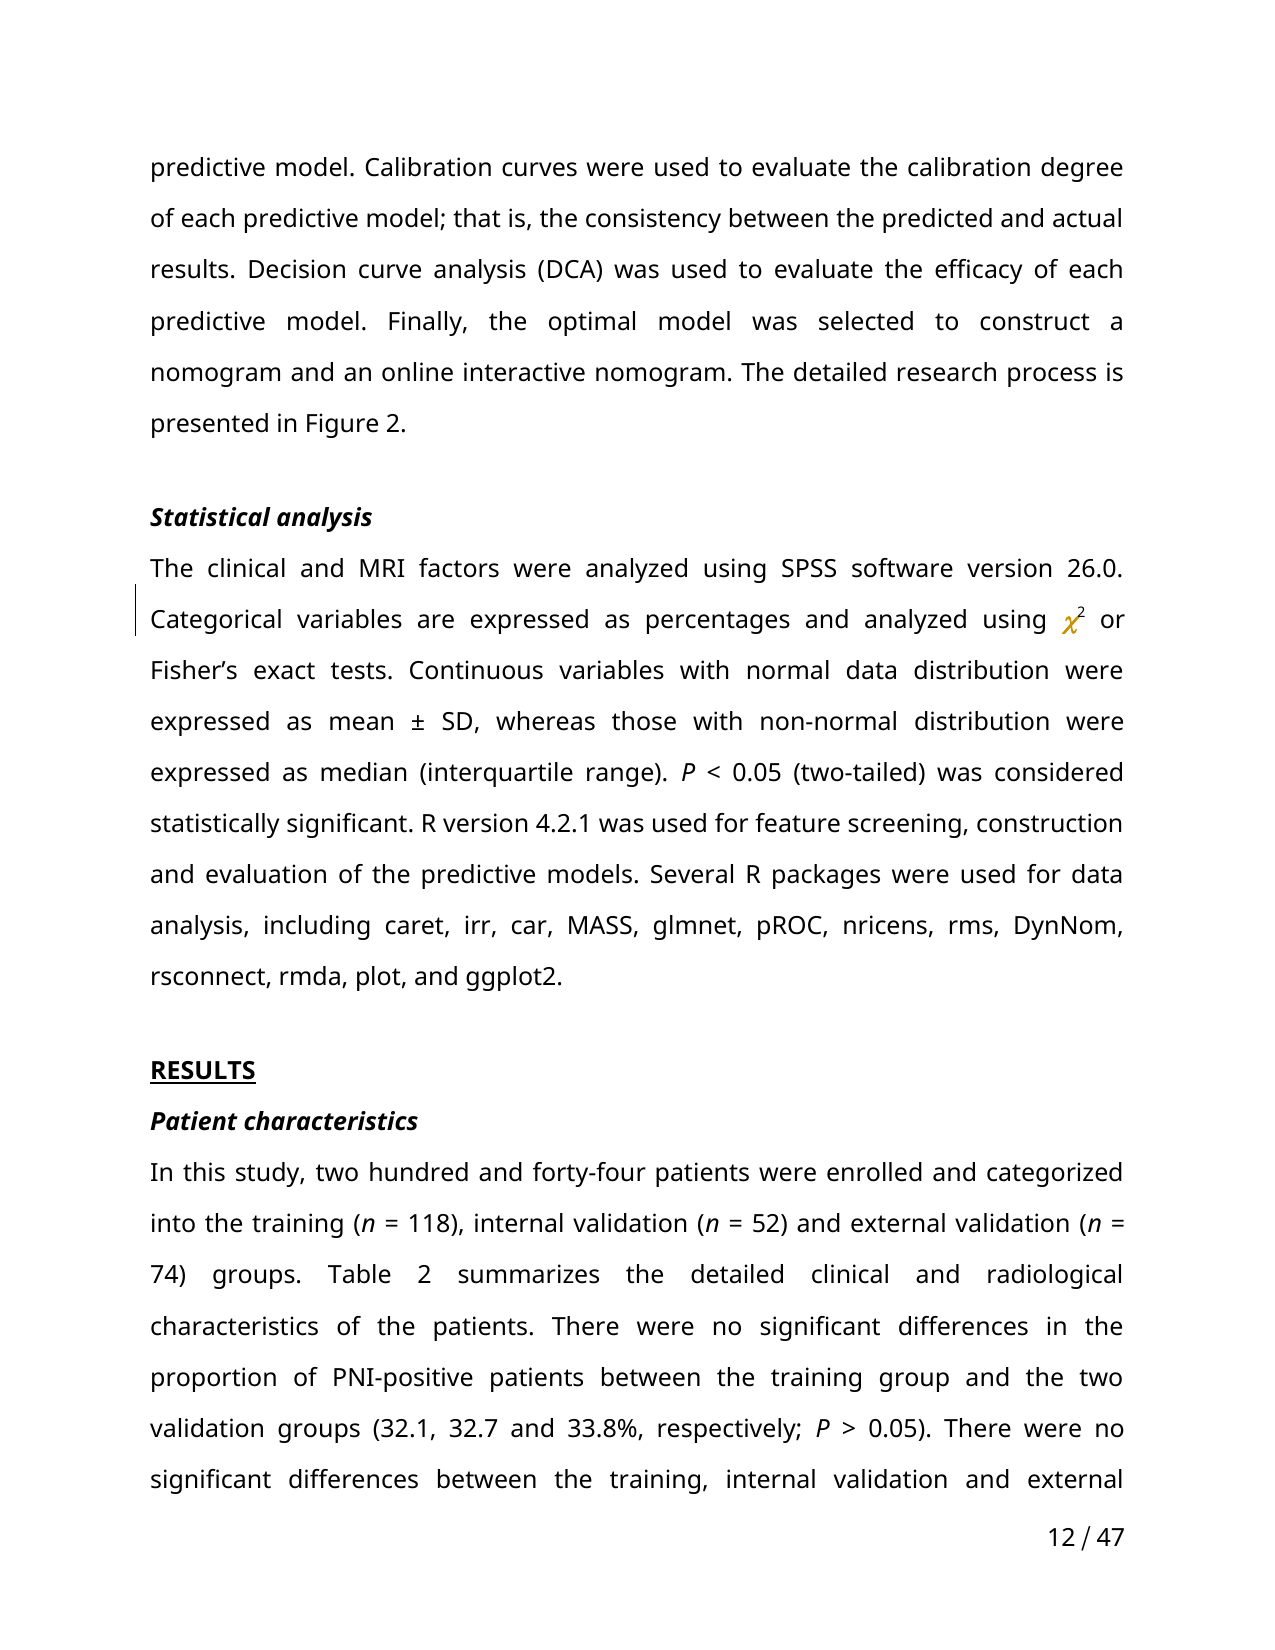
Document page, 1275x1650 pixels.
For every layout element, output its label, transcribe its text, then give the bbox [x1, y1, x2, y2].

text The clinical and MRI factors were analyzed using SPSS software version 26.0. Categorical variables are expressed as percentages and analyzed using 2 or Fisher’s exact tests. Continuous variables with normal data distribution were expressed as mean ± SD, whereas those with non-normal distribution were expressed as median (interquartile range). P < 0.05 (two-tailed) was considered statistically significant. R version 4.2.1 was used for feature screening, construction and evaluation of the predictive models. Several R packages were used for data analysis, including caret, irr, car, MASS, glmnet, pROC, nricens, rms, DynNom, rsconnect, rmda, plot, and ggplot2. [150, 550, 1125, 993]
text RESULTS [150, 1053, 1125, 1087]
text Patient characteristics [150, 1104, 1125, 1138]
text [150, 1155, 1125, 1495]
text Statistical analysis [150, 499, 1125, 533]
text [150, 150, 1125, 439]
